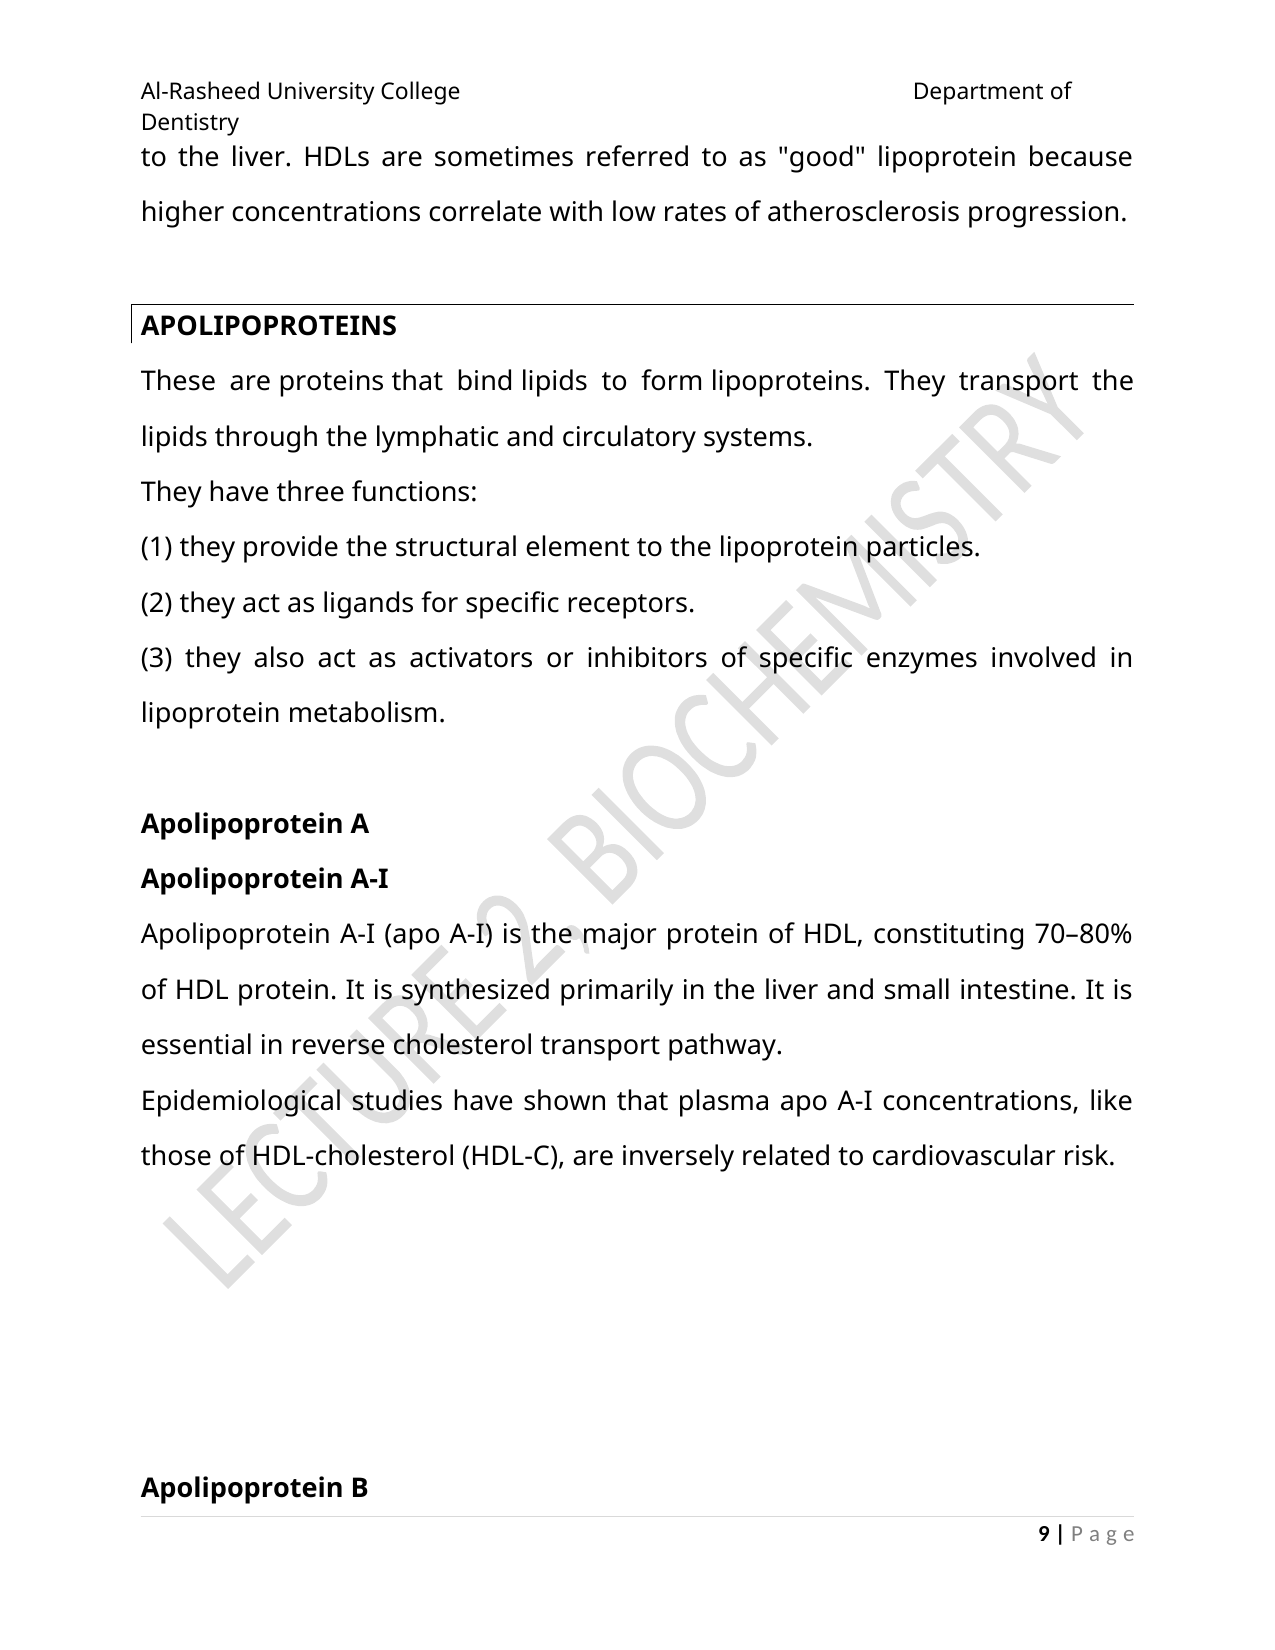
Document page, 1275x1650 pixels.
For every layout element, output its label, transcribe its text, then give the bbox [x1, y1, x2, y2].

text Apolipoprotein A-I [141, 860, 1134, 897]
text These are proteins that bind lipids to form lipoproteins. They transport the lipids through the lymphatic and circulatory systems. [141, 362, 1134, 454]
text Apolipoprotein A [141, 804, 1134, 841]
text (2) they act as ligands for specific receptors. [141, 583, 1134, 620]
text They have three functions: [141, 472, 1134, 509]
text APOLIPOPROTEINS [132, 305, 1134, 343]
text Apolipoprotein B [141, 1468, 1134, 1505]
text Epidemiological studies have shown that plasma apo A-I concentrations, like those of HDL-cholesterol (HDL-C), are inversely related to cardiovascular risk. [141, 1081, 1134, 1173]
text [141, 137, 1134, 230]
text (1) they provide the structural element to the lipoprotein particles. [141, 528, 1134, 565]
text Apolipoprotein A-I (apo A-I) is the major protein of HDL, constituting 70–80% of HDL protein. It is synthesized primarily in the liver and small intestine. It is essential in reverse cholesterol transport pathway. [141, 915, 1134, 1062]
text (3) they also act as activators or inhibitors of specific enzymes involved in lipoprotein metabolism. [141, 638, 1134, 731]
